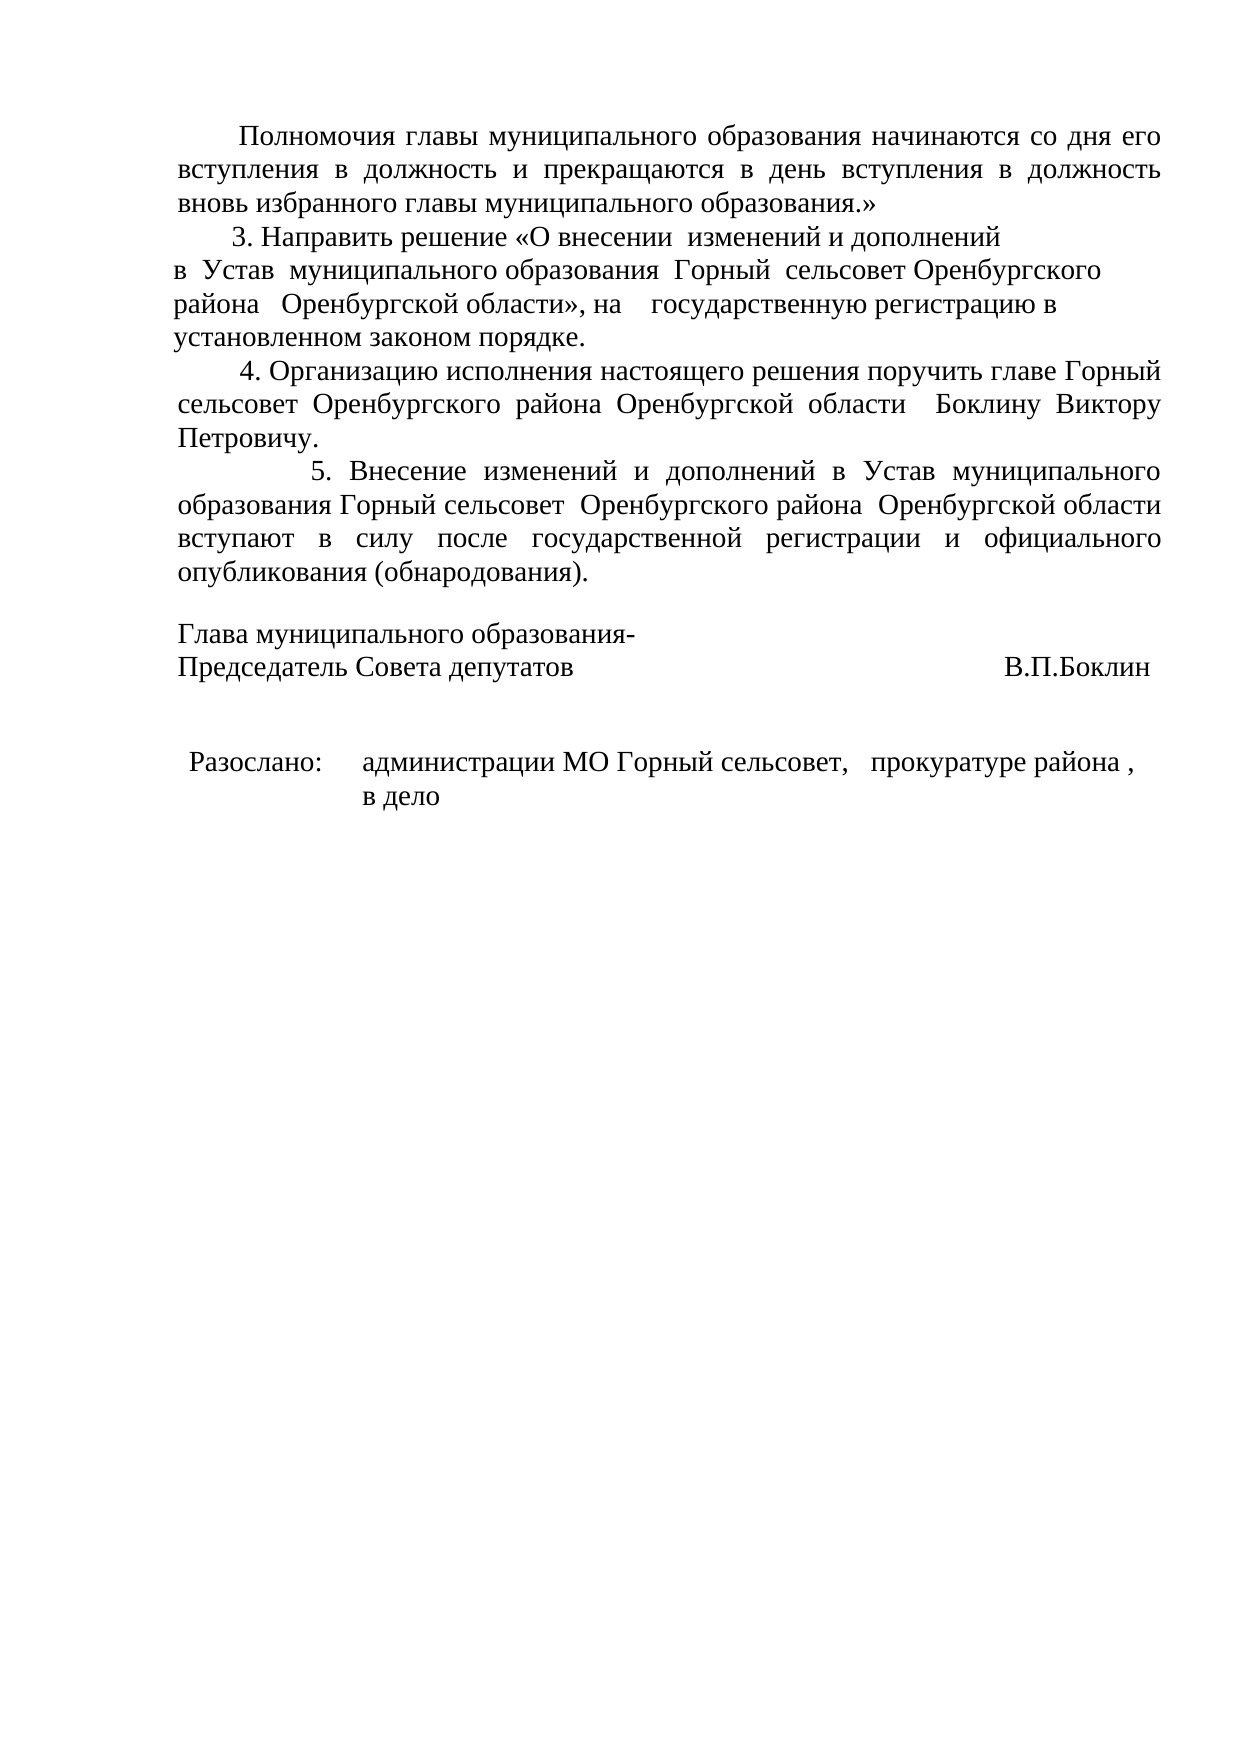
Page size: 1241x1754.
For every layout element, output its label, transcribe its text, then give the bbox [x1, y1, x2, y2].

text района Оренбургской области», на государственную регистрацию в [158, 286, 1162, 319]
text установленном законом порядке. [158, 319, 1162, 353]
text 5. Внесение изменений и дополнений в Устав муниципального образования Горный сельсовет Оренбургского района Оренбургской области вступают в силу после государственной регистрации и официального опубликования (обнародования). [177, 453, 1162, 588]
table_header администрации МО Горный сельсовет, прокуратуре района , в дело [351, 744, 1178, 811]
text Глава муниципального образования- [177, 616, 1162, 649]
text Полномочия главы муниципального образования начинаются со дня его вступления в должность и прекращаются в день вступления в должность вновь избранного главы муниципального образования.» [177, 118, 1162, 219]
table_header Разослано: [177, 744, 351, 811]
text 3. Направить решение «О внесении изменений и дополнений [158, 219, 1162, 252]
text в Устав муниципального образования Горный сельсовет Оренбургского [158, 252, 1162, 286]
text Председатель Совета депутатов В.П.Боклин [177, 649, 1162, 683]
text 4. Организацию исполнения настоящего решения поручить главе Горный сельсовет Оренбургского района Оренбургской области Боклину Виктору Петровичу. [177, 353, 1162, 453]
